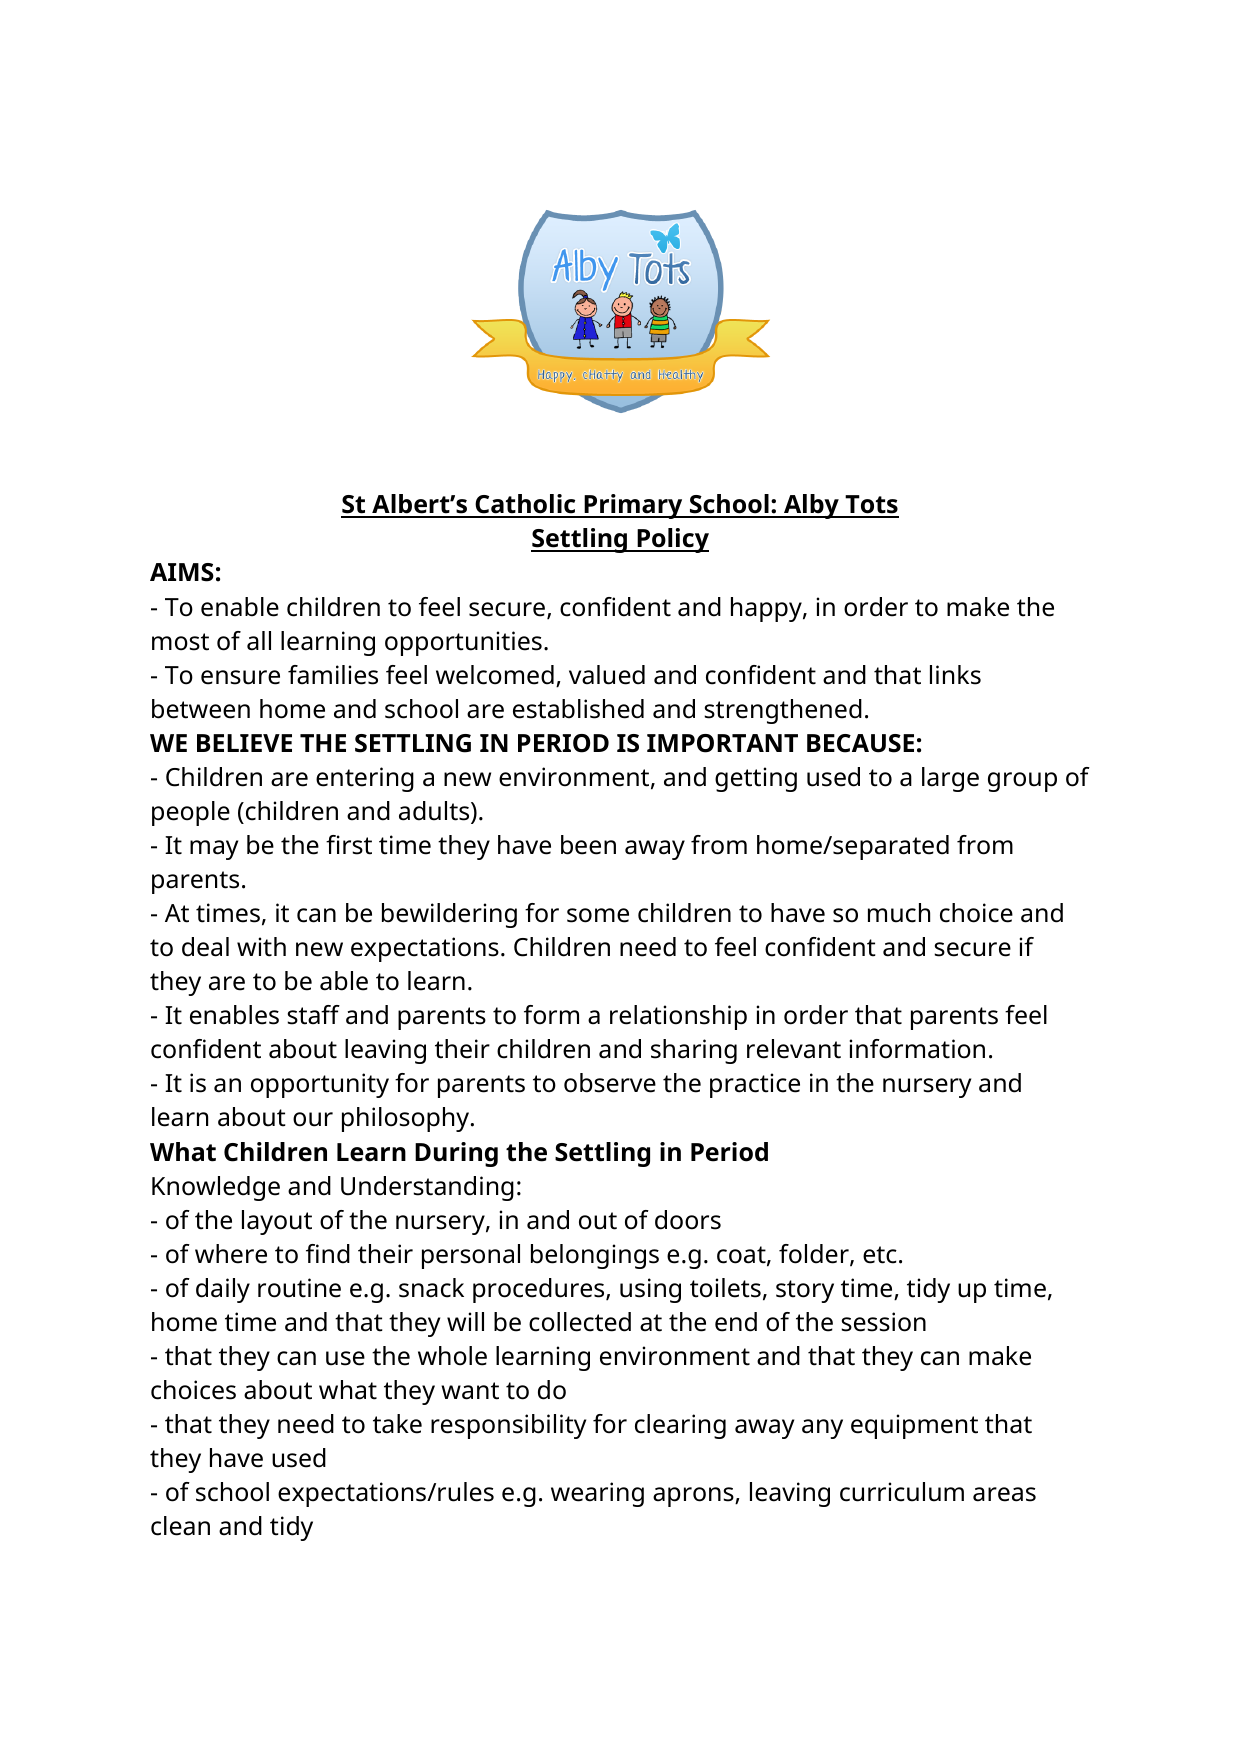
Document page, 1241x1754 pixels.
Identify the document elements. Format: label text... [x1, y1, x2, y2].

text WE BELIEVE THE SETTLING IN PERIOD IS IMPORTANT BECAUSE: [150, 725, 1090, 759]
text - that they can use the whole learning environment and that they can make choices about what they want to do [150, 1338, 1090, 1407]
text - of where to find their personal belongings e.g. coat, folder, etc. [150, 1236, 1090, 1270]
text - of school expectations/rules e.g. wearing aprons, leaving curriculum areas clean and tidy [150, 1475, 1090, 1543]
text - of daily routine e.g. snack procedures, using toilets, story time, tidy up time, home time and that they will be collected at the end of the session [150, 1270, 1090, 1338]
text - Children are entering a new environment, and getting used to a large group of people (children and adults). [150, 759, 1090, 828]
text - It may be the first time they have been away from home/separated from parents. [150, 828, 1090, 896]
text AIMS: [150, 555, 1090, 589]
text - that they need to take responsibility for clearing away any equipment that they have used [150, 1407, 1090, 1475]
text - It enables staff and parents to form a relationship in order that parents feel confident about leaving their children and sharing relevant information. [150, 998, 1090, 1066]
text Knowledge and Understanding: [150, 1168, 1090, 1202]
text Settling Policy [150, 521, 1090, 555]
text - To ensure families feel welcomed, valued and confident and that links between home and school are established and strengthened. [150, 657, 1090, 725]
text St Albert’s Catholic Primary School: Alby Tots [150, 487, 1090, 521]
text What Children Learn During the Settling in Period [150, 1134, 1090, 1168]
text - of the layout of the nursery, in and out of doors [150, 1202, 1090, 1236]
text - It is an opportunity for parents to observe the practice in the nursery and learn about our philosophy. [150, 1066, 1090, 1134]
text - At times, it can be bewildering for some children to have so much choice and to deal with new expectations. Children need to feel confident and secure if they are to be able to learn. [150, 896, 1090, 998]
text - To enable children to feel secure, confident and happy, in order to make the most of all learning opportunities. [150, 589, 1090, 657]
picture [448, 150, 793, 487]
